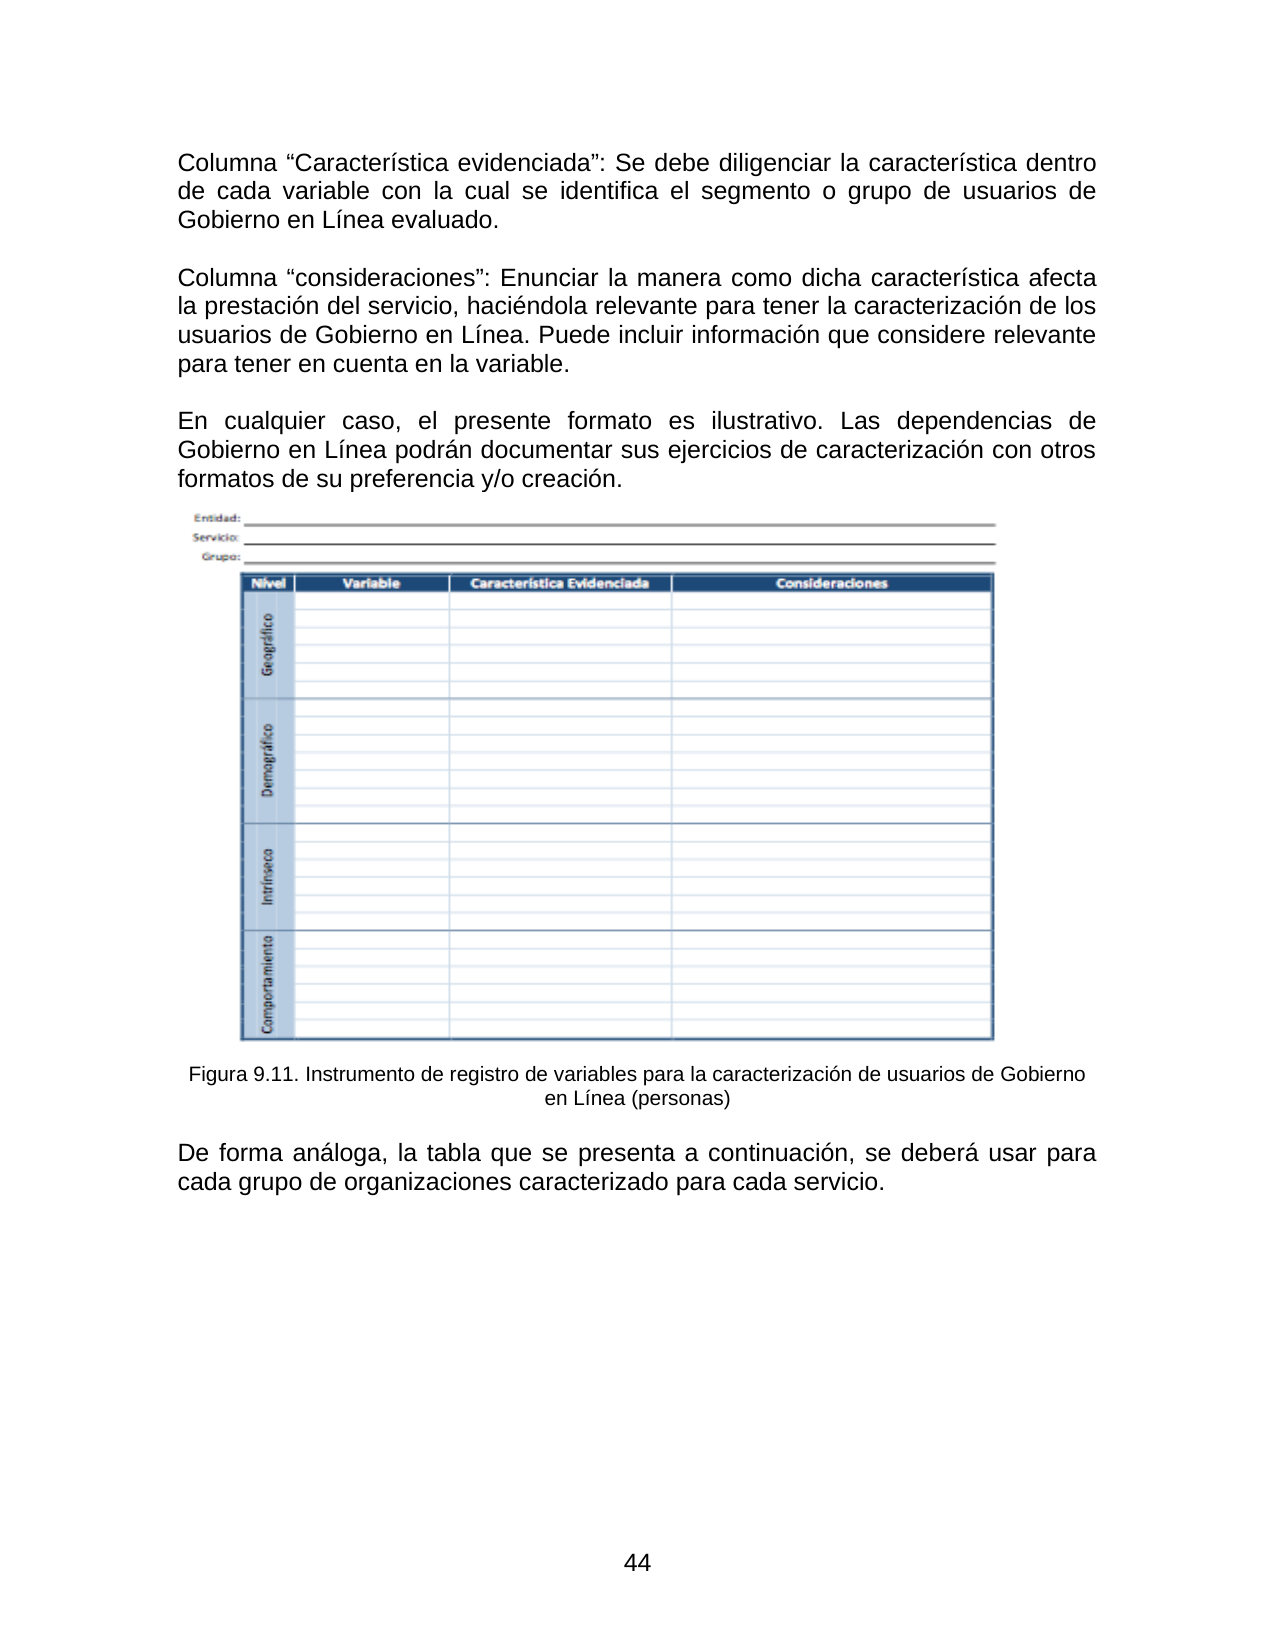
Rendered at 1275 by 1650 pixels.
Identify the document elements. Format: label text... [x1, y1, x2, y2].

text Figura 9.11. Instrumento de registro de variables para la caracterización de usuarios de Gobierno en Línea (personas) [177, 1062, 1098, 1109]
picture [177, 492, 1098, 1062]
text De forma análoga, la tabla que se presenta a continuación, se deberá usar para cada grupo de organizaciones caracterizado para cada servicio. [177, 1138, 1098, 1196]
text Columna “Característica evidenciada”: Se debe diligenciar la característica dentro de cada variable con la cual se identifica el segmento o grupo de usuarios de Gobierno en Línea evaluado. [177, 148, 1098, 234]
text En cualquier caso, el presente formato es ilustrativo. Las dependencias de Gobierno en Línea podrán documentar sus ejercicios de caracterización con otros formatos de su preferencia y/o creación. [177, 406, 1098, 492]
text Columna “consideraciones”: Enunciar la manera como dicha característica afecta la prestación del servicio, haciéndola relevante para tener la caracterización de los usuarios de Gobierno en Línea. Puede incluir información que considere relevante para tener en cuenta en la variable. [177, 263, 1098, 378]
